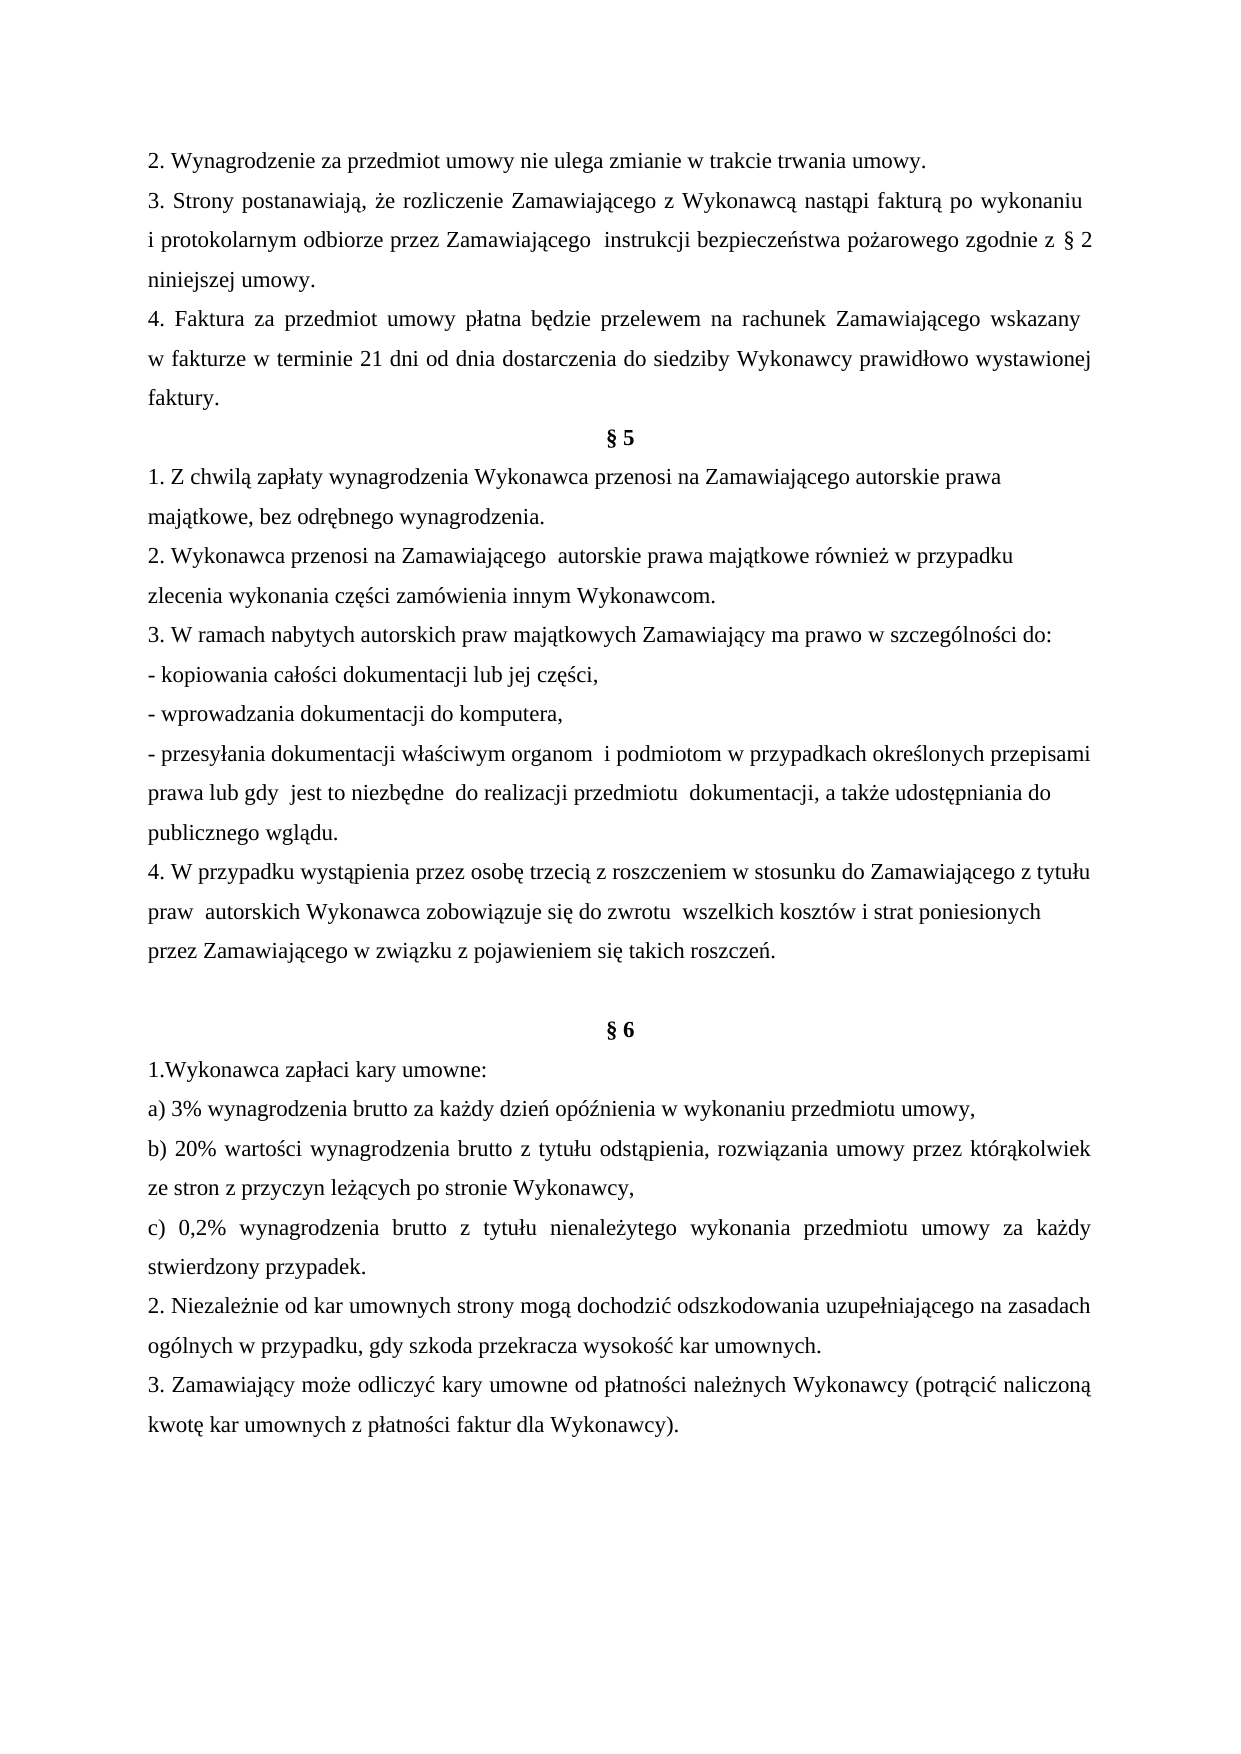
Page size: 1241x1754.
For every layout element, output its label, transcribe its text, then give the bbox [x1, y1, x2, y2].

text 1. Z chwilą zapłaty wynagrodzenia Wykonawca przenosi na Zamawiającego autorskie prawa majątkowe, bez odrębnego wynagrodzenia. [148, 463, 1093, 529]
text 4. W przypadku wystąpienia przez osobę trzecią z roszczeniem w stosunku do Zamawiającego z tytułu praw autorskich Wykonawca zobowiązuje się do zwrotu wszelkich kosztów i strat poniesionych przez Zamawiającego w związku z pojawieniem się takich roszczeń. [148, 858, 1093, 963]
text 3. Zamawiający może odliczyć kary umowne od płatności należnych Wykonawcy (potrącić naliczoną kwotę kar umownych z płatności faktur dla Wykonawcy). [148, 1371, 1093, 1437]
text a) 3% wynagrodzenia brutto za każdy dzień opóźnienia w wykonaniu przedmiotu umowy, [148, 1095, 1093, 1121]
text § 5 [148, 424, 1093, 450]
text § 6 [148, 1016, 1093, 1042]
text - wprowadzania dokumentacji do komputera, [148, 700, 1093, 727]
text - kopiowania całości dokumentacji lub jej części, [148, 661, 1093, 687]
text 3. W ramach nabytych autorskich praw majątkowych Zamawiający ma prawo w szczególności do: [148, 621, 1093, 648]
text 3. Strony postanawiają, że rozliczenie Zamawiającego z Wykonawcą nastąpi fakturą po wykonaniu i protokolarnym odbiorze przez Zamawiającego instrukcji bezpieczeństwa pożarowego zgodnie z § 2 niniejszej umowy. [148, 187, 1093, 292]
text b) 20% wartości wynagrodzenia brutto z tytułu odstąpienia, rozwiązania umowy przez którąkolwiek ze stron z przyczyn leżących po stronie Wykonawcy, [148, 1134, 1093, 1200]
text c) 0,2% wynagrodzenia brutto z tytułu nienależytego wykonania przedmiotu umowy za każdy stwierdzony przypadek. [148, 1213, 1093, 1279]
text 2. Wynagrodzenie za przedmiot umowy nie ulega zmianie w trakcie trwania umowy. [148, 148, 1093, 174]
text 4. Faktura za przedmiot umowy płatna będzie przelewem na rachunek Zamawiającego wskazany w fakturze w terminie 21 dni od dnia dostarczenia do siedziby Wykonawcy prawidłowo wystawionej faktury. [148, 306, 1093, 411]
text 2. Niezależnie od kar umownych strony mogą dochodzić odszkodowania uzupełniającego na zasadach ogólnych w przypadku, gdy szkoda przekracza wysokość kar umownych. [148, 1292, 1093, 1358]
text - przesyłania dokumentacji właściwym organom i podmiotom w przypadkach określonych przepisami prawa lub gdy jest to niezbędne do realizacji przedmiotu dokumentacji, a także udostępniania do publicznego wglądu. [148, 740, 1093, 845]
text 2. Wykonawca przenosi na Zamawiającego autorskie prawa majątkowe również w przypadku zlecenia wykonania części zamówienia innym Wykonawcom. [148, 542, 1093, 608]
text 1.Wykonawca zapłaci kary umowne: [148, 1056, 1093, 1082]
